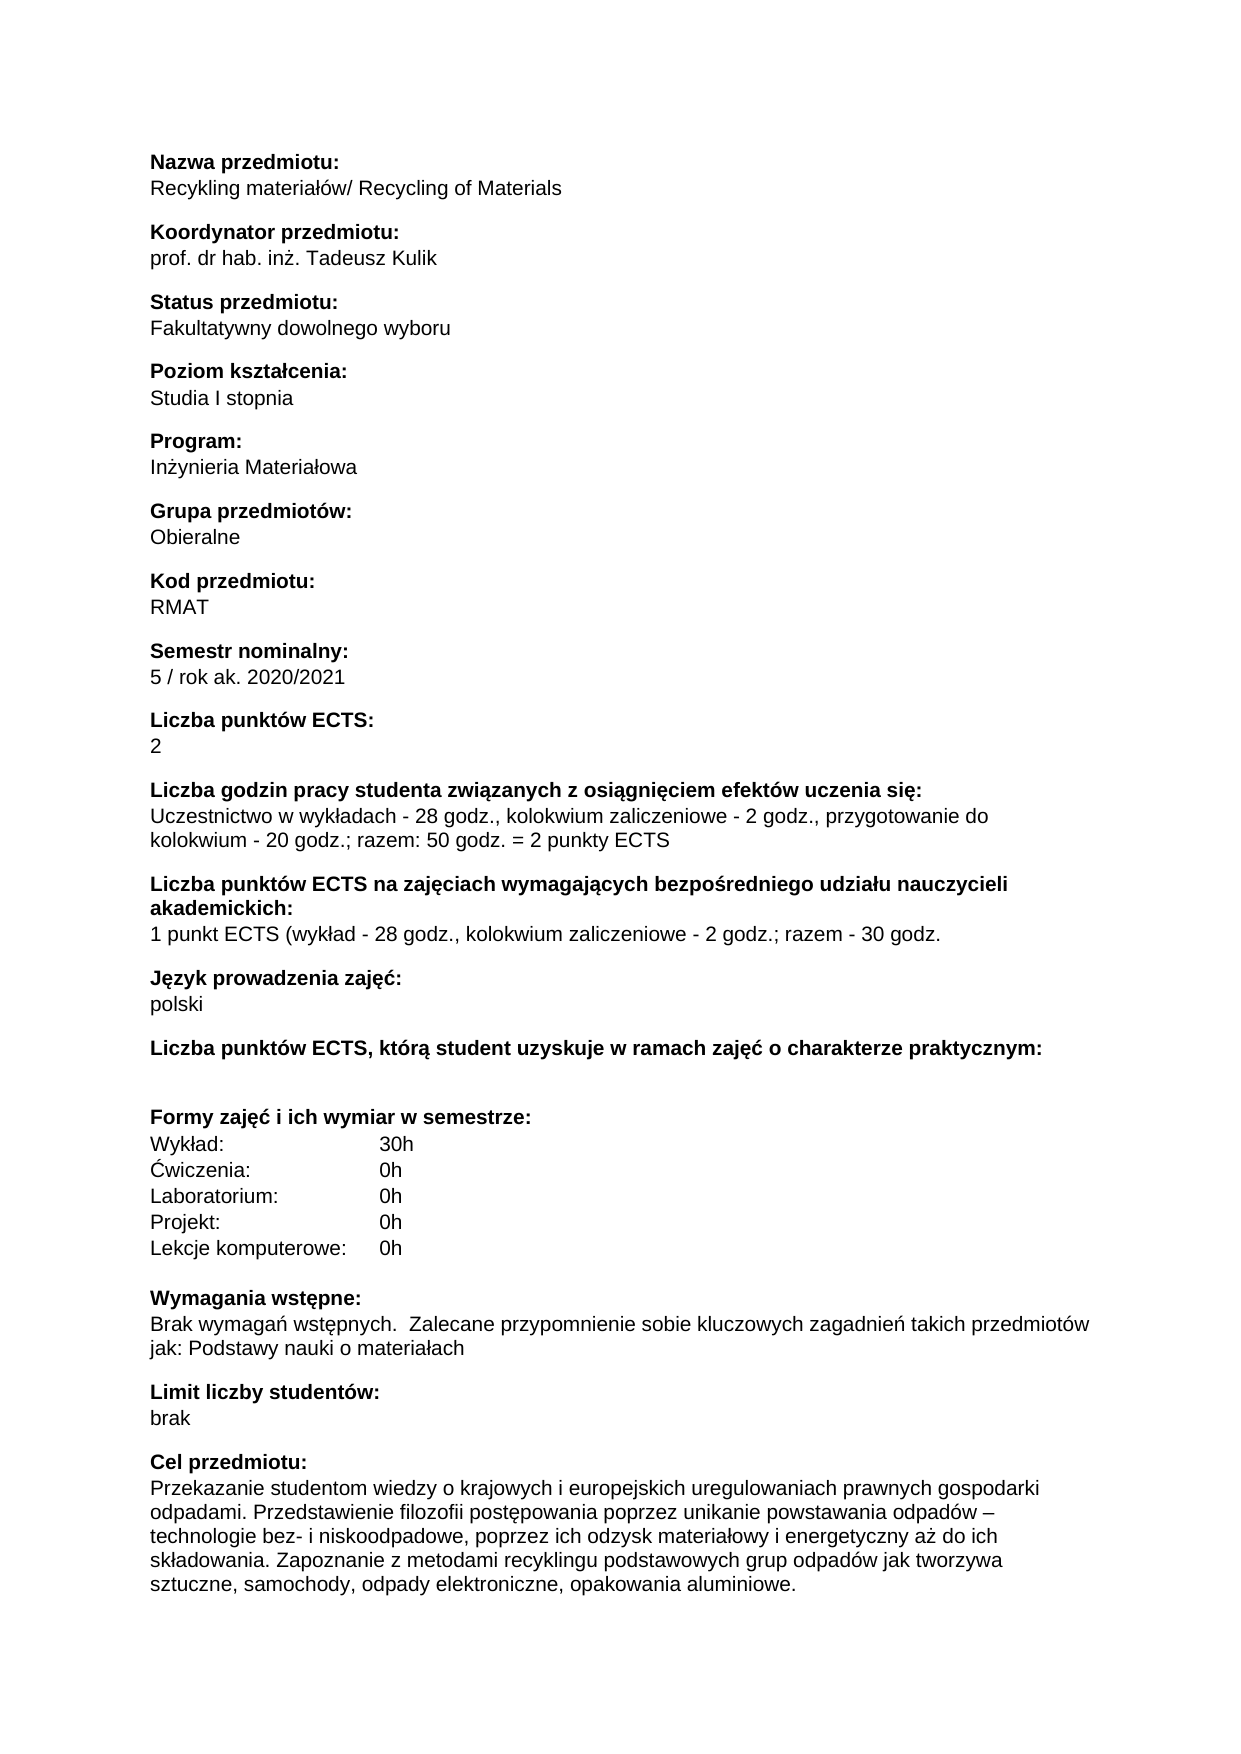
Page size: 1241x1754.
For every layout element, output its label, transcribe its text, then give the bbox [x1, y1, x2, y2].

text Inżynieria Materiałowa [150, 455, 1090, 479]
text prof. dr hab. inż. Tadeusz Kulik [150, 246, 1090, 270]
text Obieralne [150, 525, 1090, 549]
text 2 [150, 734, 1090, 758]
text Cel przedmiotu: [150, 1449, 1090, 1473]
text Grupa przedmiotów: [150, 499, 1090, 523]
text Formy zajęć i ich wymiar w semestrze: [150, 1105, 1090, 1129]
text Studia I stopnia [150, 385, 1090, 409]
table_cell 0h [369, 1156, 597, 1182]
text RMAT [150, 595, 1090, 619]
text Liczba punktów ECTS, którą student uzyskuje w ramach zajęć o charakterze praktycznym: [150, 1035, 1090, 1059]
text Nazwa przedmiotu: [150, 150, 1090, 174]
text 5 / rok ak. 2020/2021 [150, 664, 1090, 688]
table_cell 0h [369, 1208, 597, 1234]
text Język prowadzenia zajęć: [150, 966, 1090, 989]
text Poziom kształcenia: [150, 359, 1090, 383]
table_cell Projekt: [140, 1210, 367, 1234]
text Status przedmiotu: [150, 289, 1090, 313]
text Recykling materiałów/ Recycling of Materials [150, 176, 1090, 200]
table_header 30h [369, 1132, 597, 1156]
text Koordynator przedmiotu: [150, 220, 1090, 244]
text polski [150, 992, 1090, 1016]
text Semestr nominalny: [150, 638, 1090, 662]
table_cell Ćwiczenia: [140, 1158, 367, 1182]
text Liczba godzin pracy studenta związanych z osiągnięciem efektów uczenia się: [150, 778, 1090, 802]
table_cell Laboratorium: [140, 1184, 367, 1208]
text 1 punkt ECTS (wykład - 28 godz., kolokwium zaliczeniowe - 2 godz.; razem - 30 godz. [150, 922, 1090, 946]
table_header Wykład: [140, 1132, 367, 1156]
text Przekazanie studentom wiedzy o krajowych i europejskich uregulowaniach prawnych gospodarki odpadami. Przedstawienie filozofii postępowania poprzez unikanie powstawania odpadów – technologie bez- i niskoodpadowe, poprzez ich odzysk materiałowy i energetyczny aż do ich składowania. Zapoznanie z metodami recyklingu podstawowych grup odpadów jak tworzywa sztuczne, samochody, odpady elektroniczne, opakowania aluminiowe. [150, 1476, 1090, 1595]
table_cell 0h [369, 1234, 597, 1260]
text Program: [150, 429, 1090, 453]
text Fakultatywny dowolnego wyboru [150, 316, 1090, 339]
text Wymagania wstępne: [150, 1286, 1090, 1310]
text Liczba punktów ECTS na zajęciach wymagających bezpośredniego udziału nauczycieli akademickich: [150, 872, 1090, 920]
text Liczba punktów ECTS: [150, 708, 1090, 732]
text brak [150, 1406, 1090, 1430]
text Uczestnictwo w wykładach - 28 godz., kolokwium zaliczeniowe - 2 godz., przygotowanie do kolokwium - 20 godz.; razem: 50 godz. = 2 punkty ECTS [150, 804, 1090, 852]
text Kod przedmiotu: [150, 569, 1090, 593]
text Brak wymagań wstępnych. Zalecane przypomnienie sobie kluczowych zagadnień takich przedmiotów jak: Podstawy nauki o materiałach [150, 1312, 1090, 1360]
table_cell Lekcje komputerowe: [140, 1236, 367, 1260]
text Limit liczby studentów: [150, 1380, 1090, 1404]
table_cell 0h [369, 1182, 597, 1208]
